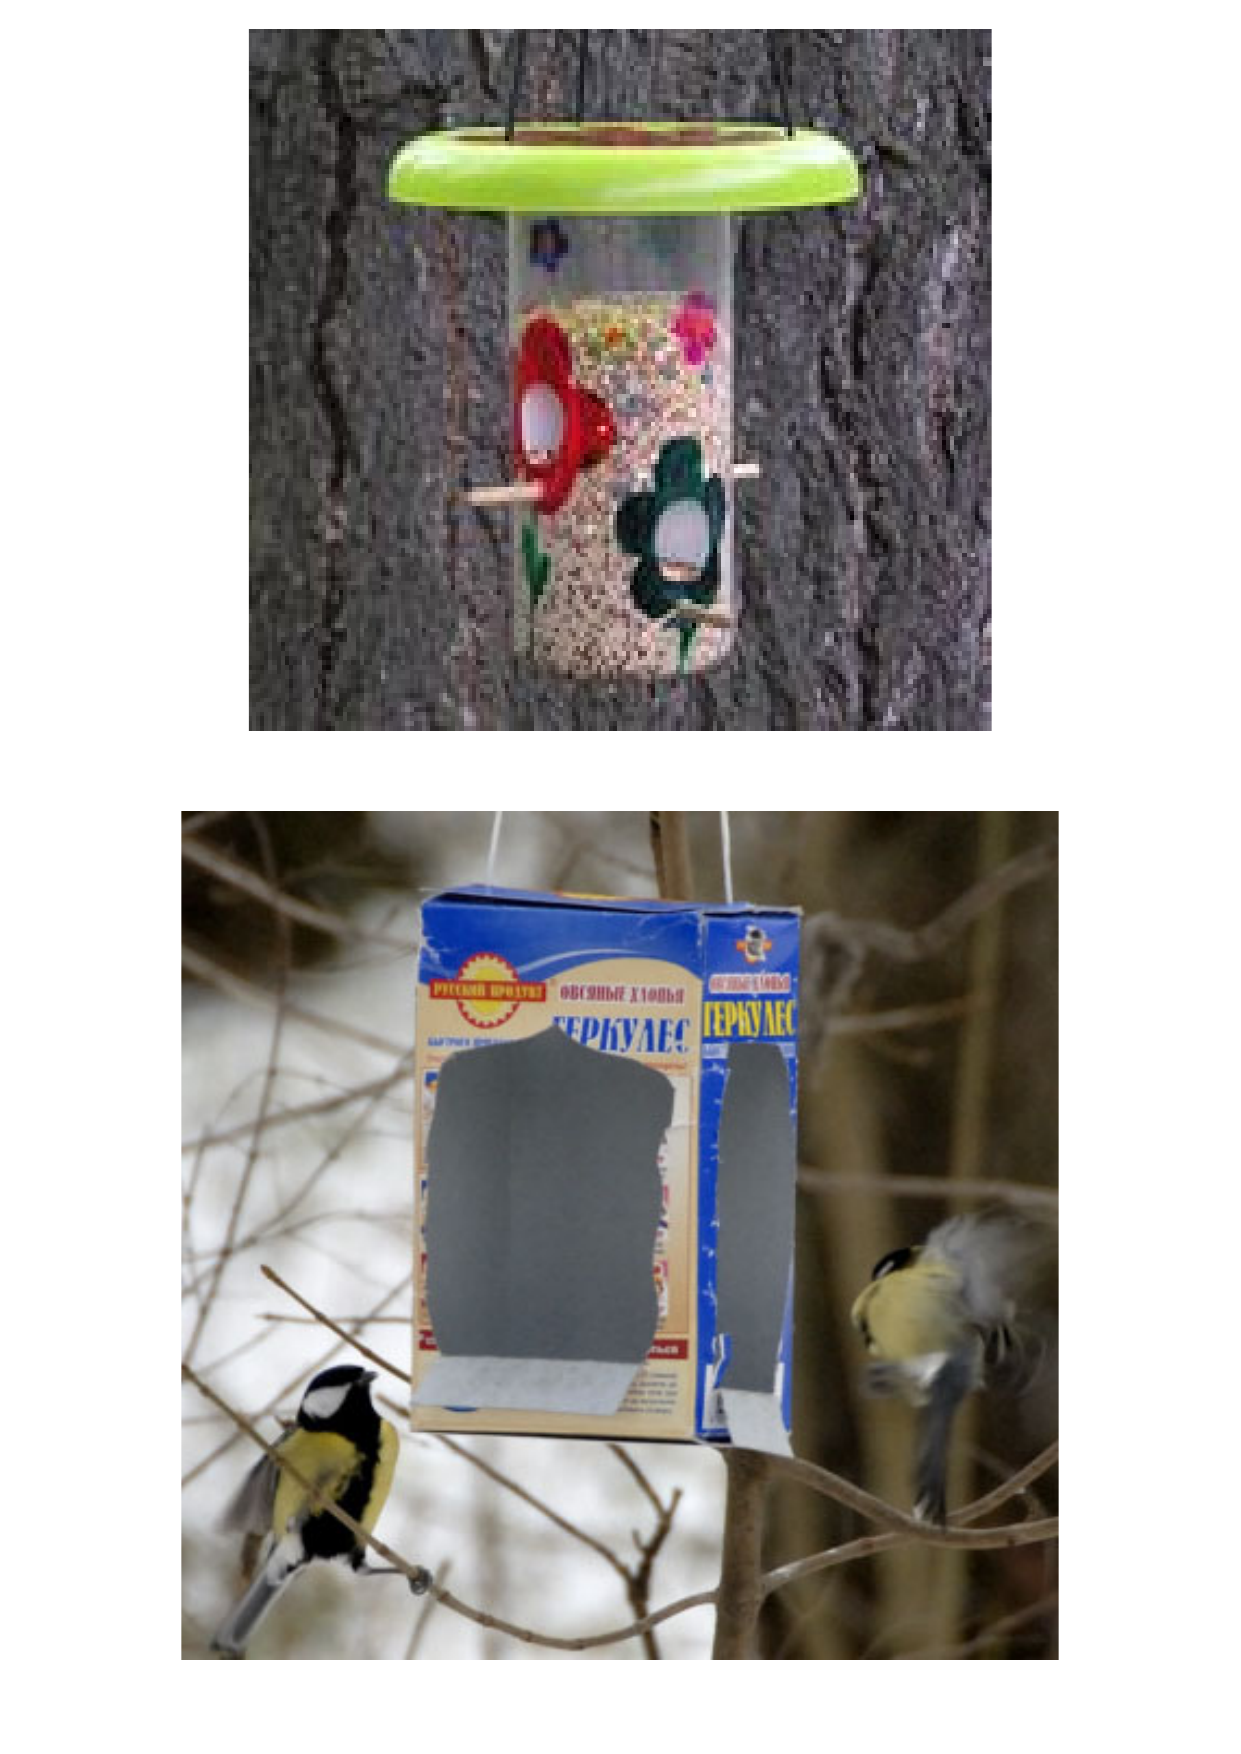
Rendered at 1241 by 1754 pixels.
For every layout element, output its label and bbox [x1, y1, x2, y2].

picture [248, 29, 992, 731]
picture [181, 811, 1059, 1660]
